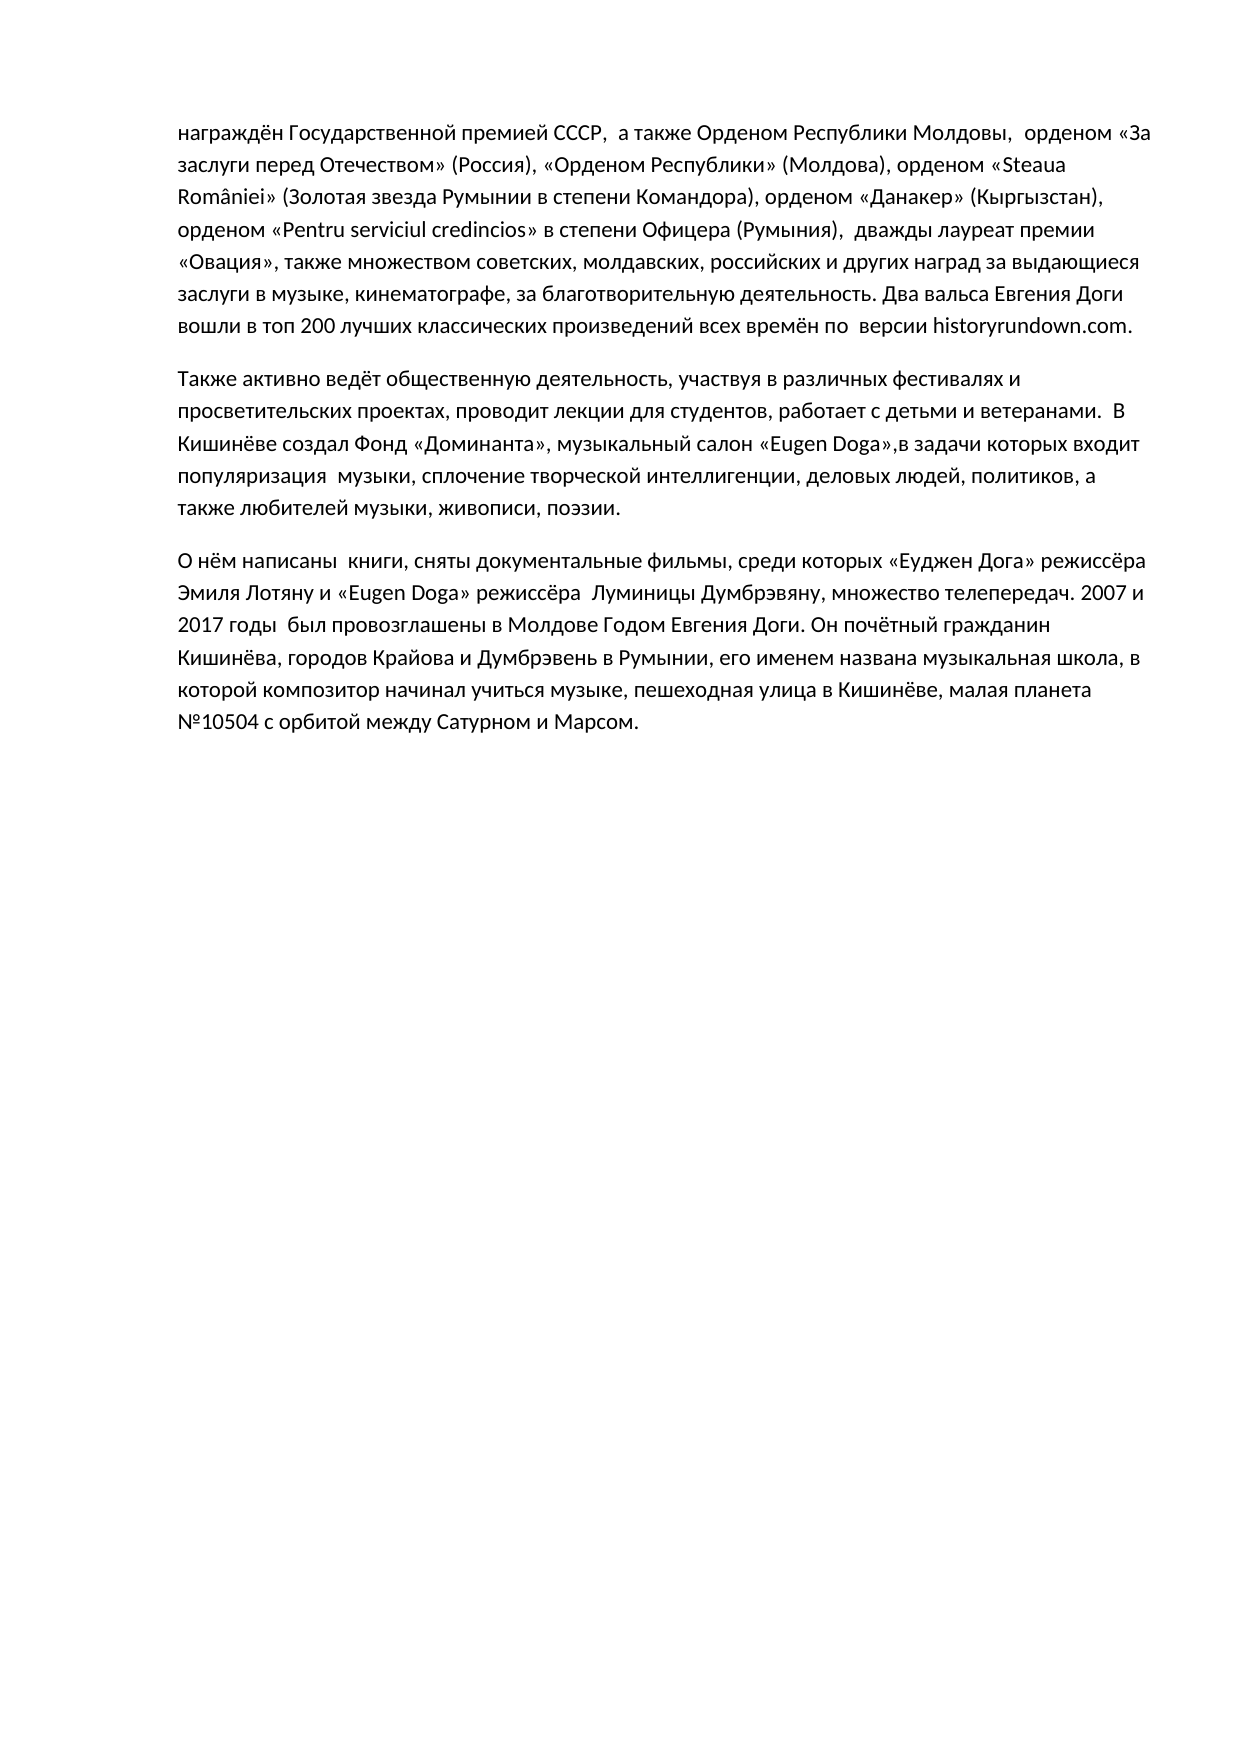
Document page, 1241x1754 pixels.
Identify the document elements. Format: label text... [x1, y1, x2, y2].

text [177, 118, 1152, 339]
text Также активно ведёт общественную деятельность, участвуя в различных фестивалях и просветительских проектах, проводит лекции для студентов, работает с детьми и ветеранами. В Кишинёве создал Фонд «Доминанта», музыкальный салон «Eugen Doga»,в задачи которых входит популяризация музыки, сплочение творческой интеллигенции, деловых людей, политиков, а также любителей музыки, живописи, поэзии. [177, 364, 1152, 521]
text О нём написаны книги, сняты документальные фильмы, среди которых «Еуджен Дога» режиссёра Эмиля Лотяну и «Eugen Doga» режиссёра Луминицы Думбрэвяну, множество телепередач. 2007 и 2017 годы был провозглашены в Молдове Годом Евгения Доги. Он почётный гражданин Кишинёва, городов Крайова и Думбрэвень в Румынии, его именем названа музыкальная школа, в которой композитор начинал учиться музыке, пешеходная улица в Кишинёве, малая планета №10504 с орбитой между Сатурном и Марсом. [177, 546, 1152, 735]
